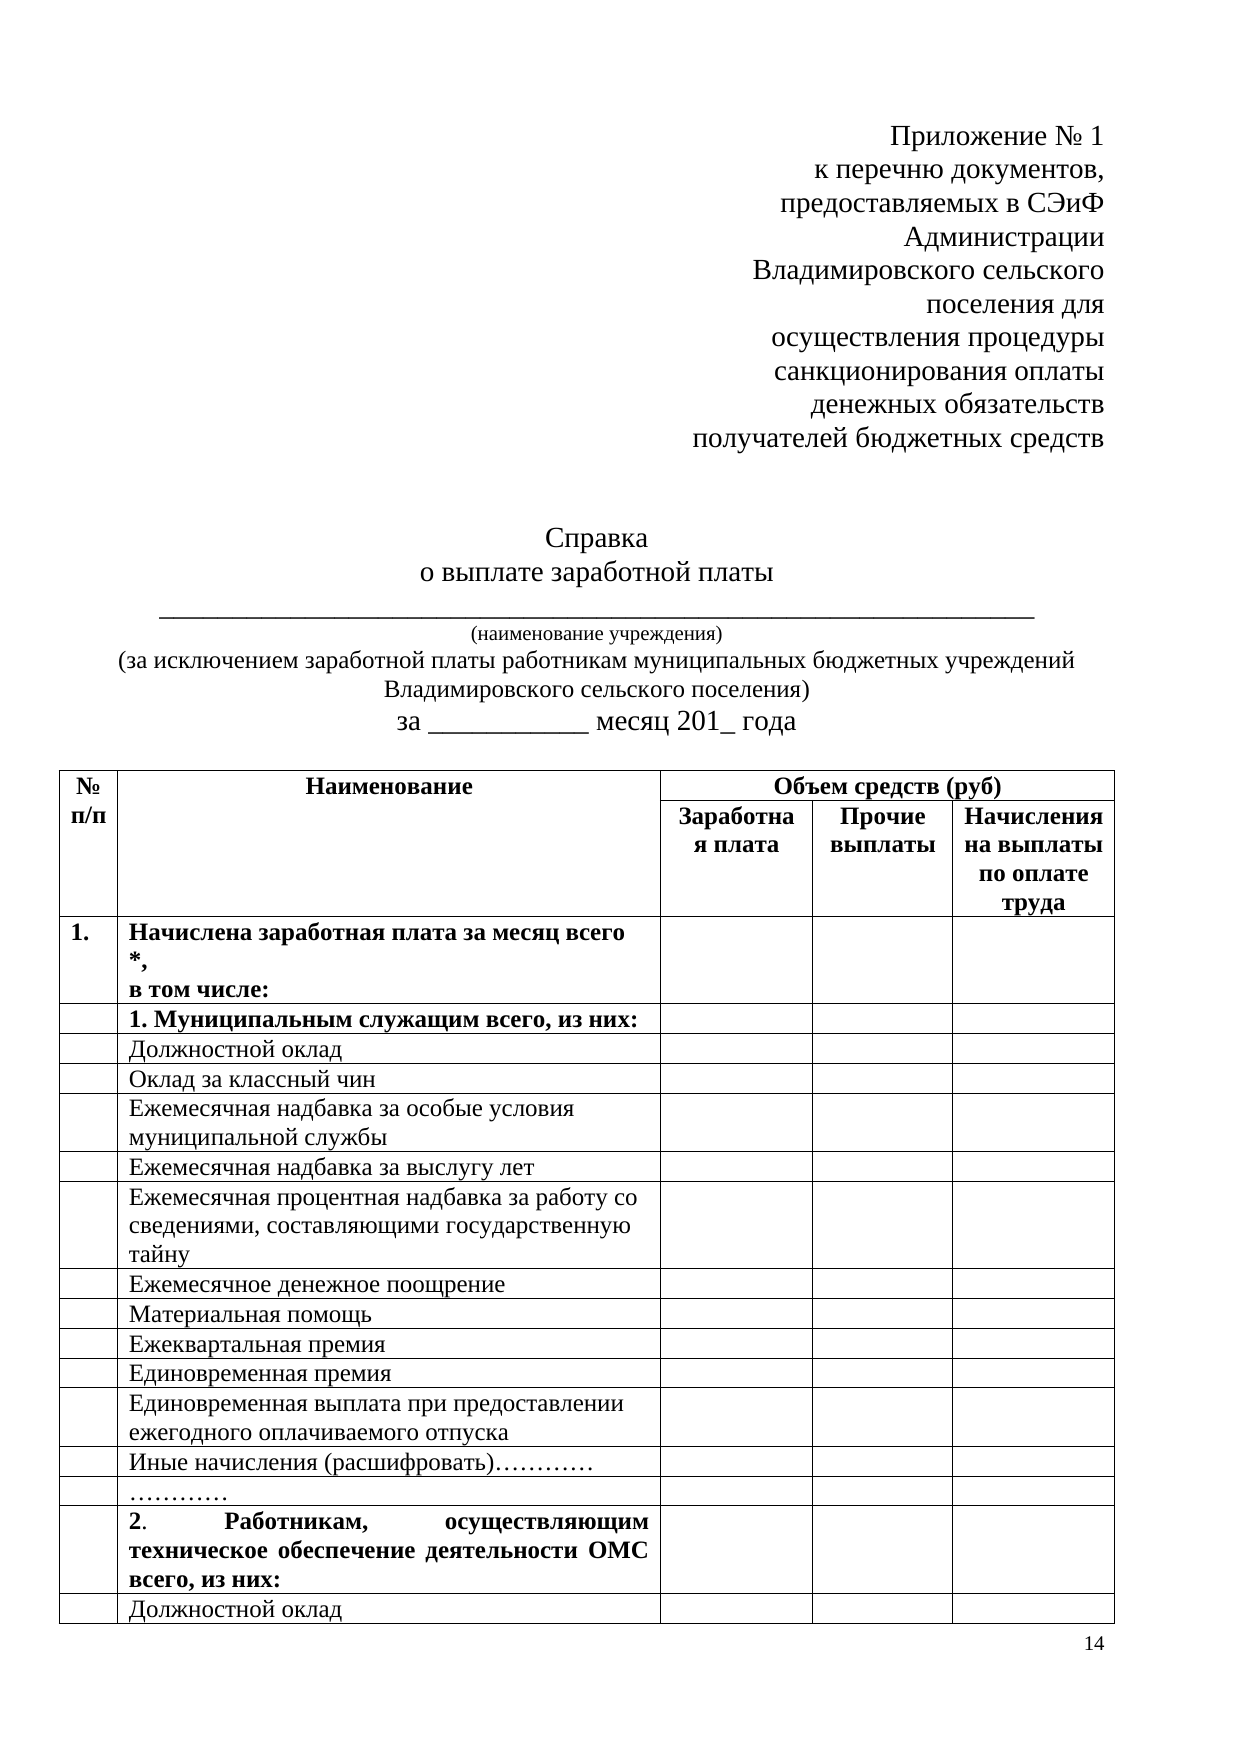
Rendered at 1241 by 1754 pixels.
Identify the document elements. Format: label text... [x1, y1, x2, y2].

table_cell Начисления на выплаты по оплате труда [953, 801, 1114, 916]
table_cell [661, 1447, 812, 1476]
table_header Наименование [118, 771, 660, 916]
table_cell [661, 1388, 812, 1446]
table_cell [813, 1094, 952, 1151]
table_cell [60, 1299, 117, 1328]
table_cell [661, 1004, 812, 1033]
text (за исключением заработной платы работникам муниципальных бюджетных учреждений Владимировского сельского поселения) за ___________ месяц 201_ года [89, 645, 1104, 736]
table_cell Должностной оклад [118, 1594, 660, 1622]
table_cell Прочие выплаты [813, 801, 952, 916]
table_cell [813, 1152, 952, 1181]
table_cell [661, 1299, 812, 1328]
table_cell [953, 1182, 1114, 1268]
table_cell [953, 1094, 1114, 1151]
table_header № п/п [60, 771, 117, 916]
table_cell [661, 1152, 812, 1181]
table_cell [953, 1388, 1114, 1446]
table_cell [661, 1477, 812, 1505]
table_cell [813, 1359, 952, 1387]
table_cell [953, 1152, 1114, 1181]
table_cell [813, 1594, 952, 1622]
table_cell [953, 1329, 1114, 1357]
table_cell [813, 1477, 952, 1505]
table_cell [813, 1004, 952, 1033]
table_cell [813, 1299, 952, 1328]
table_cell [953, 917, 1114, 1003]
text к перечню документов, предоставляемых в СЭиФ Администрации Владимировского сельского поселения для осуществления процедуры санкционирования оплаты денежных обязательств получателей бюджетных средств [679, 152, 1104, 453]
table_cell [953, 1299, 1114, 1328]
table_cell Ежемесячная надбавка за особые условия муниципальной службы [118, 1094, 660, 1151]
text (наименование учреждения) [89, 621, 1104, 645]
table_cell [813, 1034, 952, 1063]
table_cell [60, 1447, 117, 1476]
table_cell Единовременная выплата при предоставлении ежегодного оплачиваемого отпуска [118, 1388, 660, 1446]
table_cell 1. Муниципальным служащим всего, из них: [118, 1004, 660, 1033]
table_cell [953, 1064, 1114, 1092]
table_cell [813, 1388, 952, 1446]
table_cell [953, 1506, 1114, 1593]
table_cell Материальная помощь [118, 1299, 660, 1328]
table_cell 1. [60, 917, 117, 1003]
table_cell [661, 917, 812, 1003]
table_cell [60, 1594, 117, 1622]
table_cell [60, 1094, 117, 1151]
table_cell [60, 1506, 117, 1593]
table_cell [60, 1152, 117, 1181]
table_cell [661, 1064, 812, 1092]
table_cell [60, 1004, 117, 1033]
table_cell Ежемесячная надбавка за выслугу лет [118, 1152, 660, 1181]
table_cell [60, 1477, 117, 1505]
table_cell [661, 1182, 812, 1268]
table_cell [953, 1477, 1114, 1505]
table_cell [953, 1594, 1114, 1622]
text Справка о выплате заработной платы [89, 521, 1104, 588]
table_cell [60, 1329, 117, 1357]
table_cell [813, 917, 952, 1003]
table_cell Должностной оклад [118, 1034, 660, 1063]
table_cell ………… [118, 1477, 660, 1505]
table_cell [813, 1064, 952, 1092]
table_cell [60, 1034, 117, 1063]
table_cell [60, 1064, 117, 1092]
table_cell [953, 1269, 1114, 1298]
table_cell Заработная плата [661, 801, 812, 916]
table_cell [813, 1182, 952, 1268]
table_cell Ежеквартальная премия [118, 1329, 660, 1357]
table_cell [813, 1329, 952, 1357]
table_cell [60, 1359, 117, 1387]
table_cell [661, 1506, 812, 1593]
table_cell [953, 1004, 1114, 1033]
table_cell Иные начисления (расшифровать)………… [118, 1447, 660, 1476]
table_header Объем средств (руб) [661, 771, 1114, 800]
table_cell Оклад за классный чин [118, 1064, 660, 1092]
table_cell Начислена заработная плата за месяц всего *, в том числе: [118, 917, 660, 1003]
table_cell [661, 1034, 812, 1063]
table_cell 2. Работникам, осуществляющим техническое обеспечение деятельности ОМС всего, из них: [118, 1506, 660, 1593]
table_cell Ежемесячное денежное поощрение [118, 1269, 660, 1298]
table_cell [661, 1329, 812, 1357]
table_cell [661, 1094, 812, 1151]
table_cell [661, 1594, 812, 1622]
table_cell [953, 1359, 1114, 1387]
table_cell [813, 1506, 952, 1593]
text Приложение № 1 [679, 118, 1104, 152]
text ____________________________________________________________ [89, 588, 1104, 621]
table_cell [953, 1447, 1114, 1476]
table_cell [60, 1269, 117, 1298]
table_cell [953, 1034, 1114, 1063]
table_cell [661, 1269, 812, 1298]
table_cell [60, 1388, 117, 1446]
table_cell Единовременная премия [118, 1359, 660, 1387]
table_cell Ежемесячная процентная надбавка за работу со сведениями, составляющими государственную тайну [118, 1182, 660, 1268]
table_cell [60, 1182, 117, 1268]
table_cell [661, 1359, 812, 1387]
table_cell [813, 1447, 952, 1476]
table_cell [813, 1269, 952, 1298]
